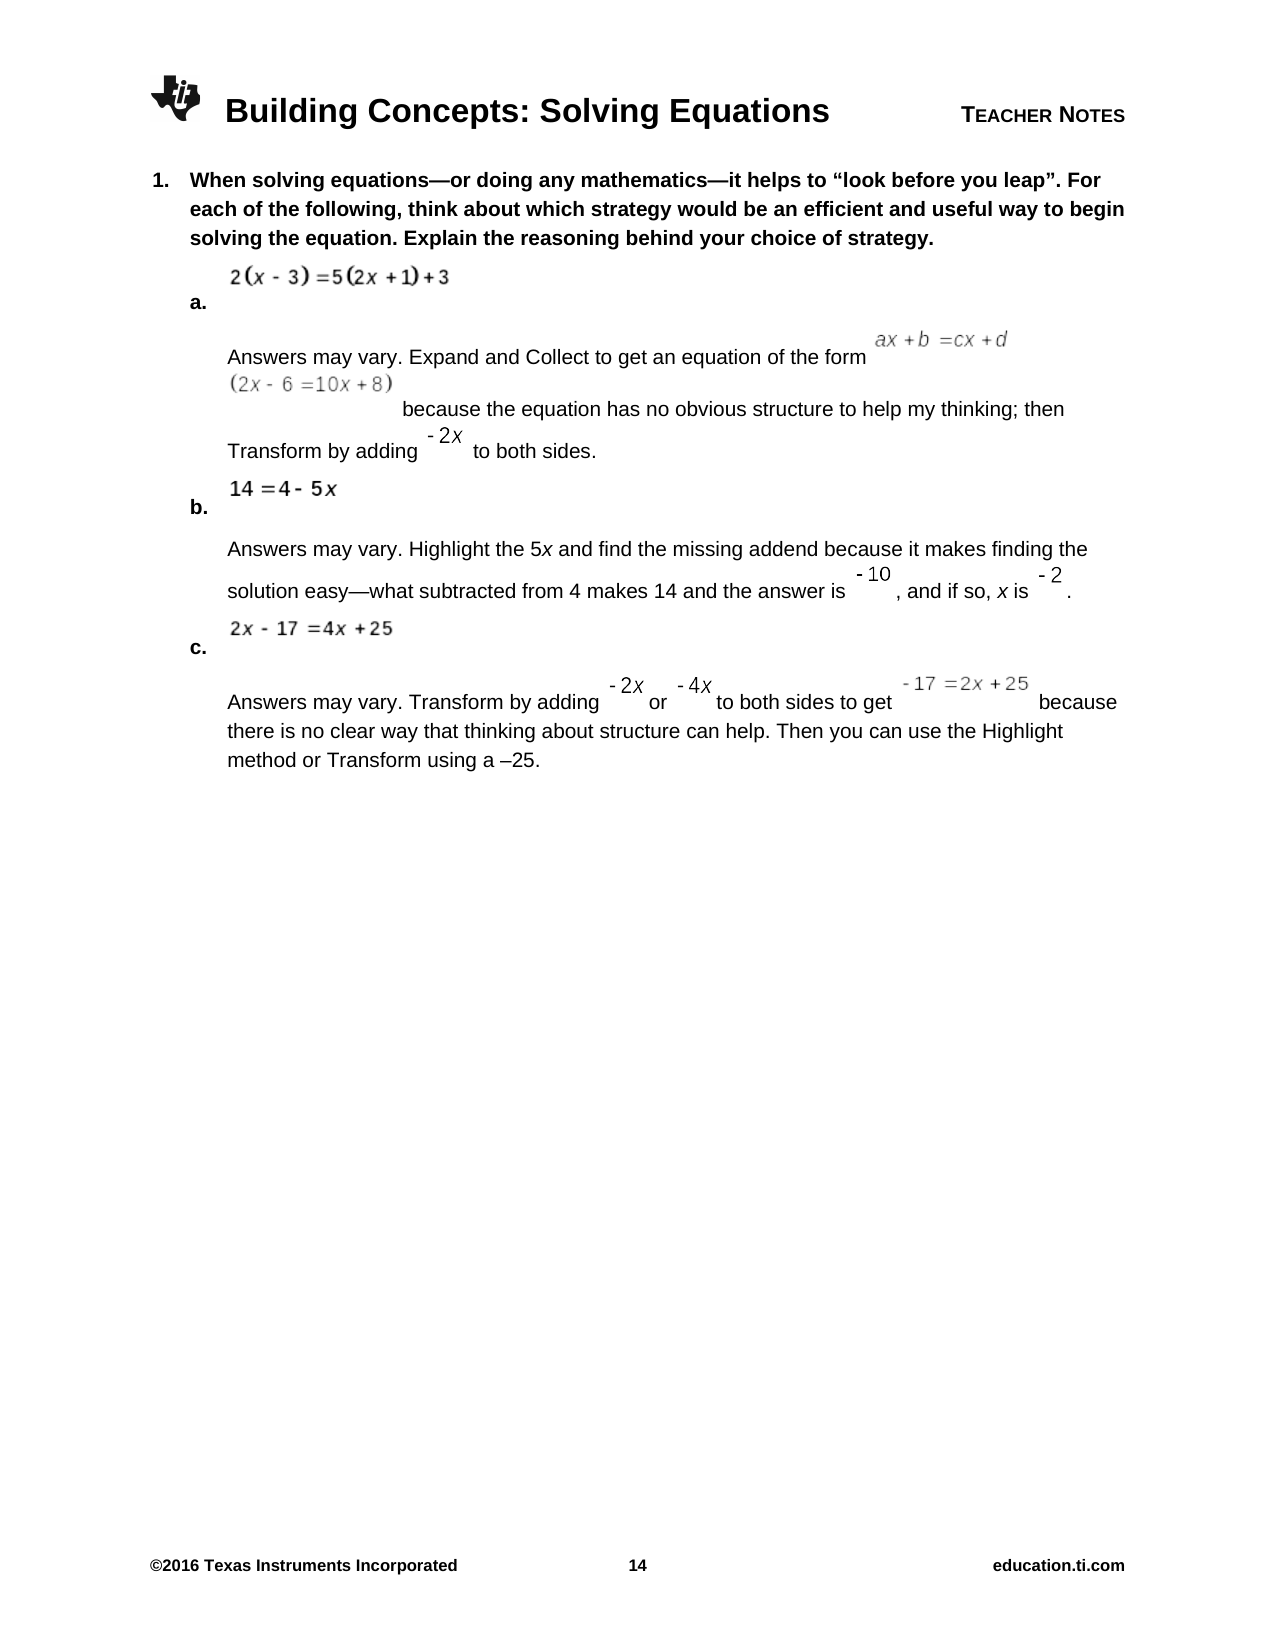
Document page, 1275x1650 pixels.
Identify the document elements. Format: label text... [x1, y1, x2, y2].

table_cell 1. When solving equations—or doing any mathematics—it helps to “look before you leap”. For each of the following, think about which strategy would be an efficient and useful way to begin solving the equation. Explain the reasoning behind your choice of strategy. a. Answers may vary. Expand and Collect to get an equation of the form because the equation has no obvious structure to help my thinking; then Transform by adding to both sides. b. Answers may vary. Highlight the 5x and find the missing addend because it makes finding the solution easy—what subtracted from 4 makes 14 and the answer is , and if so, x is . c. Answers may vary. Transform by adding or to both sides to get because there is no clear way that thinking about structure can help. Then you can use the Highlight method or Transform using a –25. [141, 162, 1144, 784]
picture [150, 75, 201, 122]
